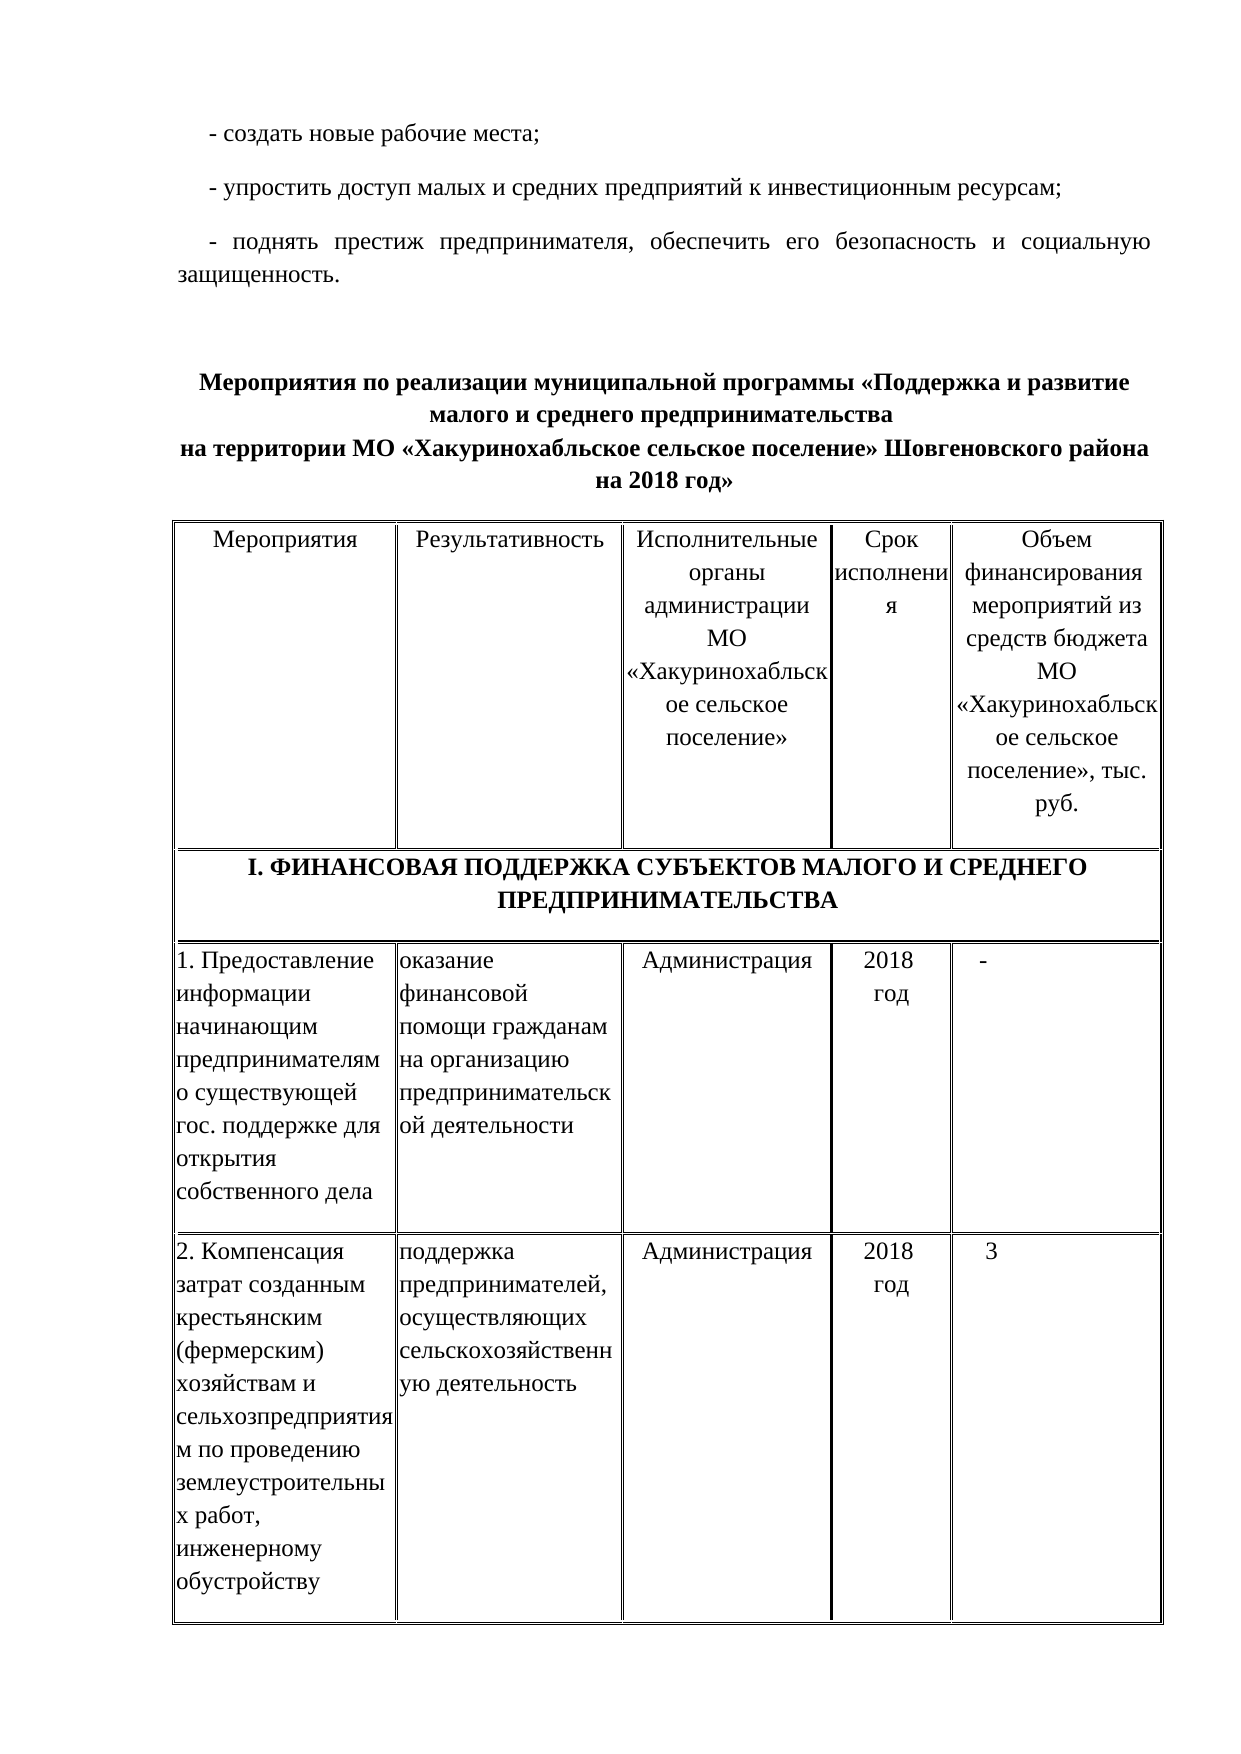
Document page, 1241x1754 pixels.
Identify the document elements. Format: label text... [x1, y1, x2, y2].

table_cell оказание финансовой помощи гражданам на организацию предпринимательской деятельности [398, 944, 621, 1231]
table_cell 1. Предоставление информации начинающим предпринимателям о существующей гос. поддержке для открытия собственного дела [175, 940, 395, 1231]
table_header Результативность [397, 523, 622, 848]
table_header Объем финансирования мероприятий из средств бюджета МО «Хакуринохабльское сельское поселение», тыс. руб. [952, 523, 1160, 848]
table_cell 2. Компенсация затрат созданным крестьянским (фермерским) хозяйствам и сельхозпредприятиям по проведению землеустроительных работ, инженерному обустройству [175, 1231, 397, 1621]
table_cell 3 [952, 1231, 1161, 1621]
table_cell Администрация [624, 944, 830, 1231]
table_cell - [953, 940, 1161, 1231]
table_cell 2018 год [833, 944, 950, 1231]
text - создать новые рабочие места; [177, 118, 1152, 147]
table_cell I. ФИНАНСОВАЯ ПОДДЕРЖКА СУБЪЕКТОВ МАЛОГО И СРЕДНЕГО ПРЕДПРИНИМАТЕЛЬСТВА [174, 848, 1162, 940]
table_cell поддержка предпринимателей, осуществляющих сельскохозяйственную деятельность [397, 1235, 622, 1621]
text Мероприятия по реализации муниципальной программы «Поддержка и развитие малого и среднего предпринимательства на территории МО «Хакуринохабльское сельское поселение» Шовгеновского района на 2018 год» [177, 367, 1152, 494]
table_header Исполнительные органы администрации МО «Хакуринохабльское сельское поселение» [623, 523, 831, 848]
text - упростить доступ малых и средних предприятий к инвестиционным ресурсам; [177, 172, 1152, 201]
text - поднять престиж предпринимателя, обеспечить его безопасность и социальную защищенность. [177, 226, 1152, 288]
table_cell Администрация [623, 1235, 831, 1621]
table_cell 2018 год [831, 1235, 952, 1621]
table_header Мероприятия [175, 523, 397, 848]
table_header Срок исполнения [831, 523, 952, 848]
